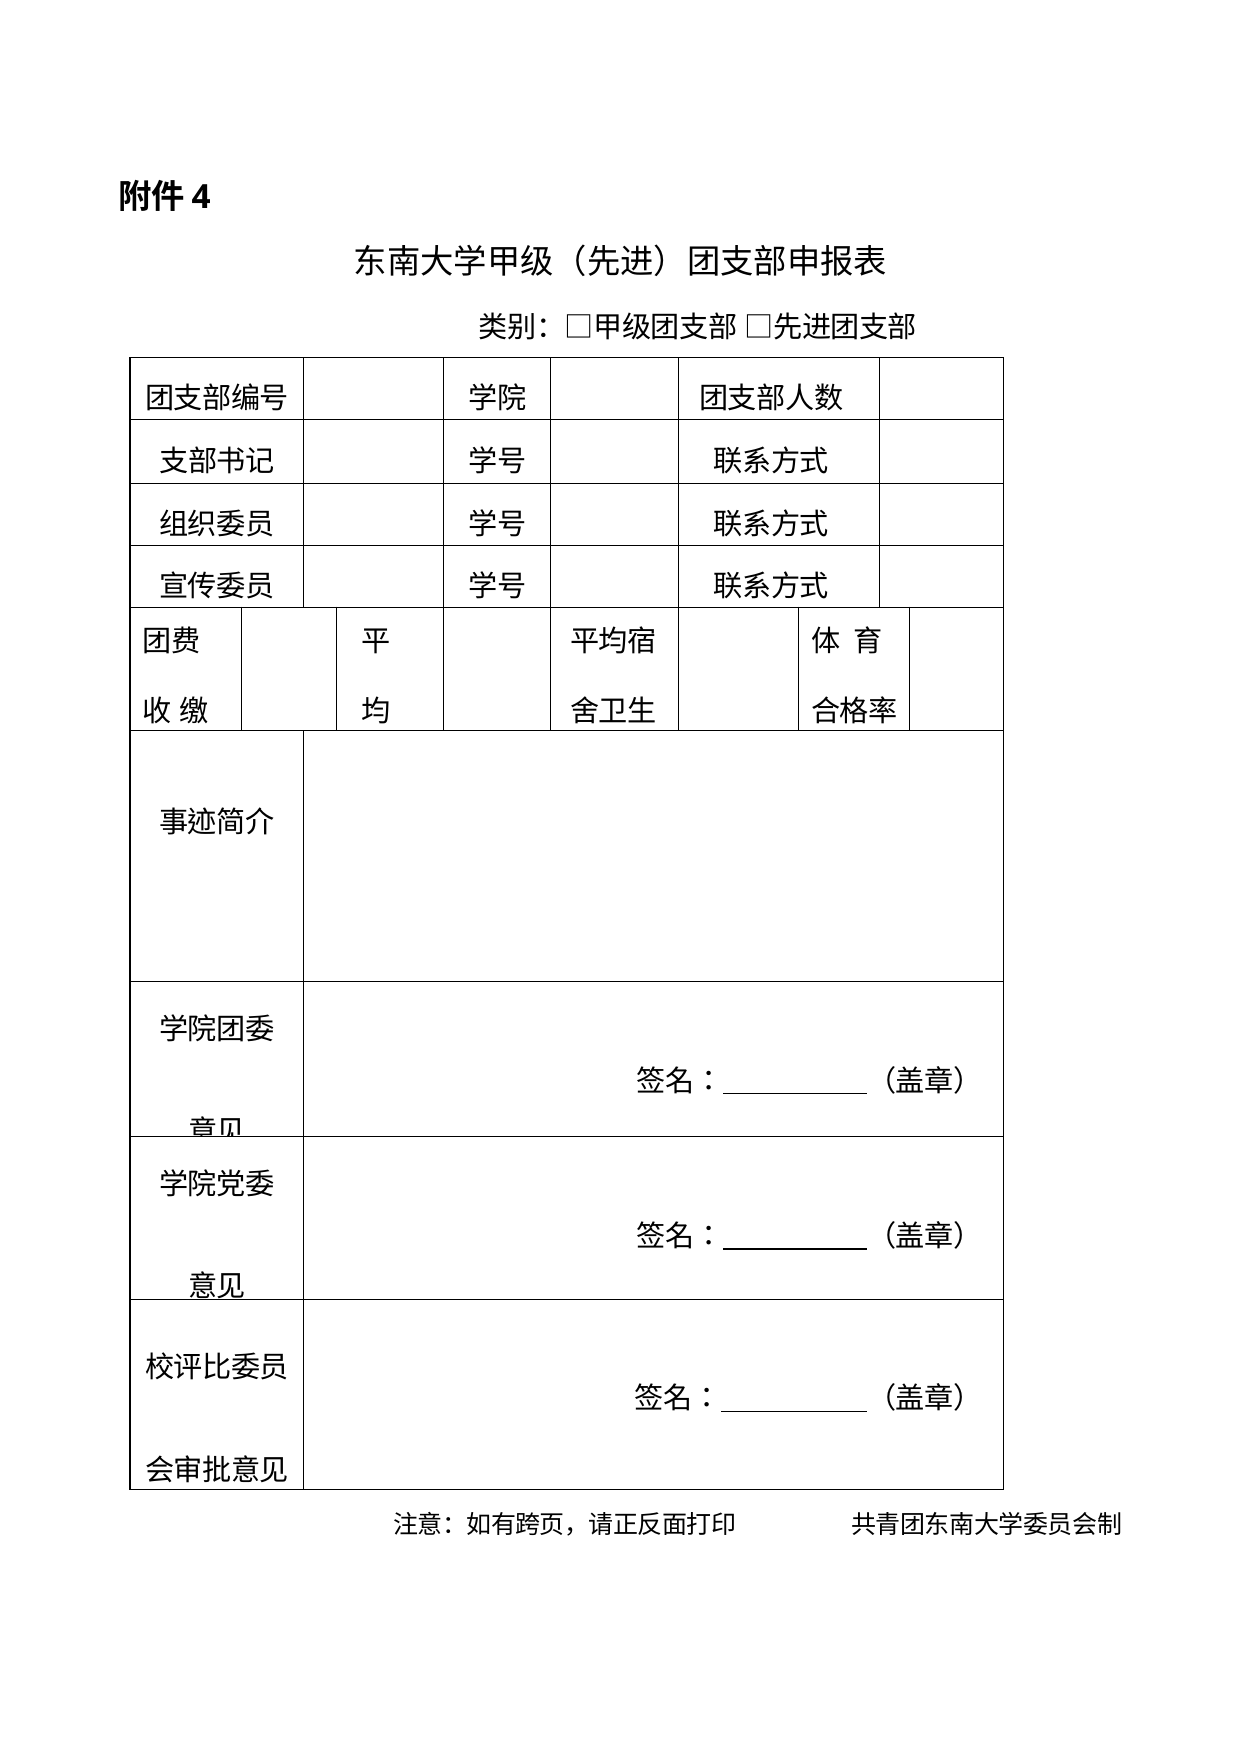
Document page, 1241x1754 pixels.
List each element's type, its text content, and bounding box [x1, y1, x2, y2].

table_cell 联系方式 [679, 546, 879, 607]
table_cell [880, 420, 1003, 482]
table_cell [551, 420, 678, 482]
table_cell [444, 608, 550, 730]
table_cell [304, 420, 443, 482]
text 注意：如有跨页，请正反面打印 共青团东南大学委员会制 [118, 1490, 1122, 1555]
table_cell 签名： （盖章） [304, 982, 1003, 1136]
table_cell [880, 546, 1003, 607]
table_header [551, 358, 678, 419]
table_cell [304, 484, 443, 544]
table_cell [551, 484, 678, 544]
text 东南大学甲级（先进）团支部申报表 [118, 227, 1122, 292]
table_header [880, 358, 1003, 419]
table_header 团支部人数 [679, 358, 879, 419]
text 类别：□甲级团支部 □先进团支部 [118, 292, 1122, 357]
table_cell [910, 608, 1003, 730]
table_cell 学号 [444, 420, 550, 482]
table_cell 学号 [444, 546, 550, 607]
table_header 学院 [444, 358, 550, 419]
table_header [304, 358, 443, 419]
table_cell 联系方式 [679, 484, 879, 544]
table_cell 平均 绩点 [337, 608, 443, 730]
table_cell 签名： （盖章） [304, 1137, 1003, 1299]
table_cell [304, 546, 443, 607]
table_cell [242, 608, 336, 730]
table_cell [880, 484, 1003, 544]
text 附件4 [118, 162, 1122, 227]
table_cell 平均宿 舍卫生 [551, 608, 678, 730]
table_cell 宣传委员 [131, 546, 303, 607]
table_cell 签名： （盖章） [304, 1300, 1003, 1489]
table_cell 学院团委 意见 [131, 982, 303, 1136]
table_cell 支部书记 [131, 420, 303, 482]
table_cell [679, 608, 798, 730]
table_cell 学院党委 意见 [131, 1137, 303, 1299]
table_cell 学号 [444, 484, 550, 544]
table_cell [304, 731, 1003, 981]
table_cell 联系方式 [679, 420, 879, 482]
table_cell 团费收 缴情况 [131, 608, 241, 730]
table_cell [551, 546, 678, 607]
table_header 团支部编号 [131, 358, 303, 419]
table_cell 校评比委员 会审批意见 [131, 1300, 303, 1489]
table_cell 事迹简介 [131, 731, 303, 981]
table_cell 体 育合格率 [799, 608, 909, 730]
table_cell 组织委员 [131, 484, 303, 544]
